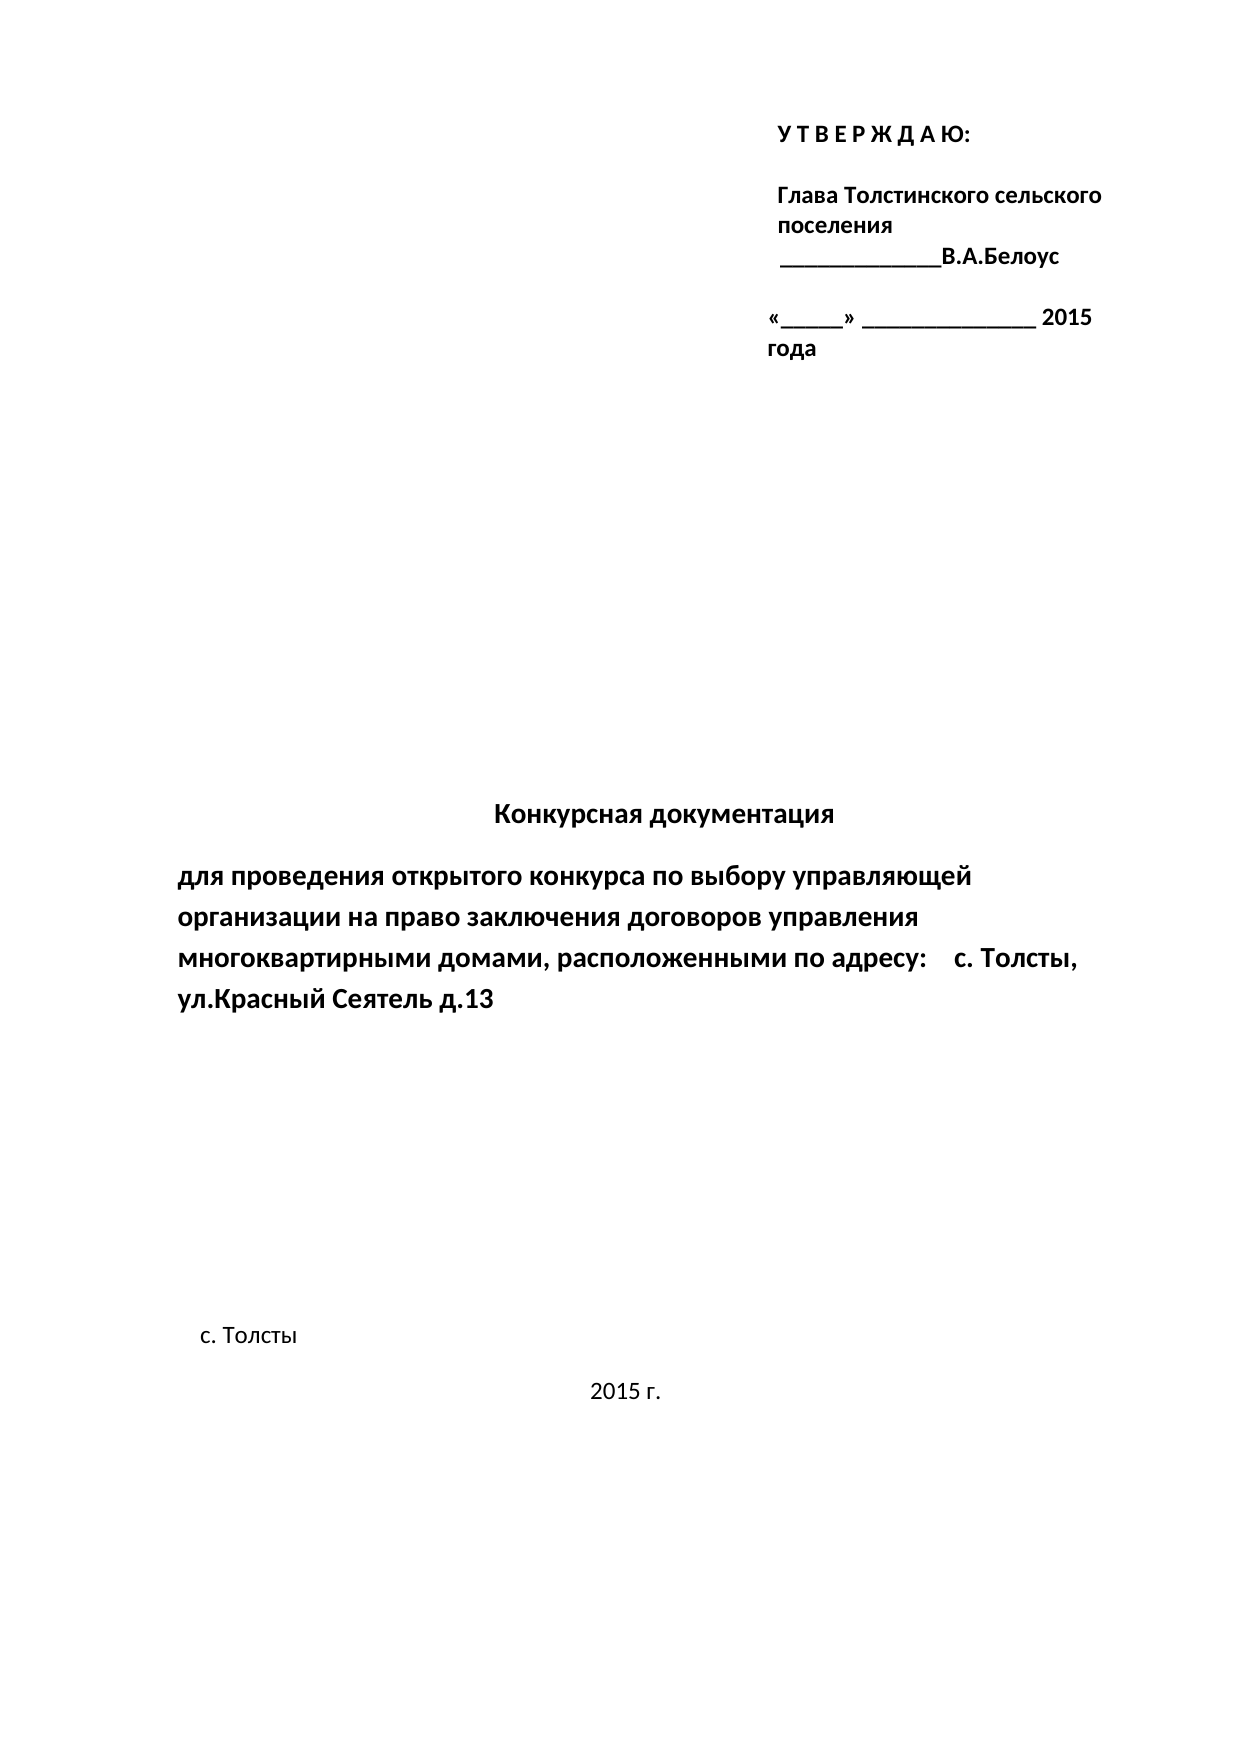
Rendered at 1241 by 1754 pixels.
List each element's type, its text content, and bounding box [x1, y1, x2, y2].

text _____________В.А.Белоус [767, 240, 1152, 271]
text с. Толсты [177, 1319, 1152, 1350]
text 2015 г. [177, 1375, 1152, 1406]
text У Т В Е Р Ж Д А Ю: [777, 118, 1152, 149]
text Глава Толстинского сельского поселения [777, 179, 1152, 240]
text для проведения открытого конкурса по выбору управляющей организации на право заключения договоров управления многоквартирными домами, расположенными по адресу: с. Толсты, ул.Красный Сеятель д.13 [177, 857, 1130, 1015]
text Конкурсная документация [177, 795, 1152, 831]
text «_____» ______________ 2015 года [767, 301, 1152, 362]
